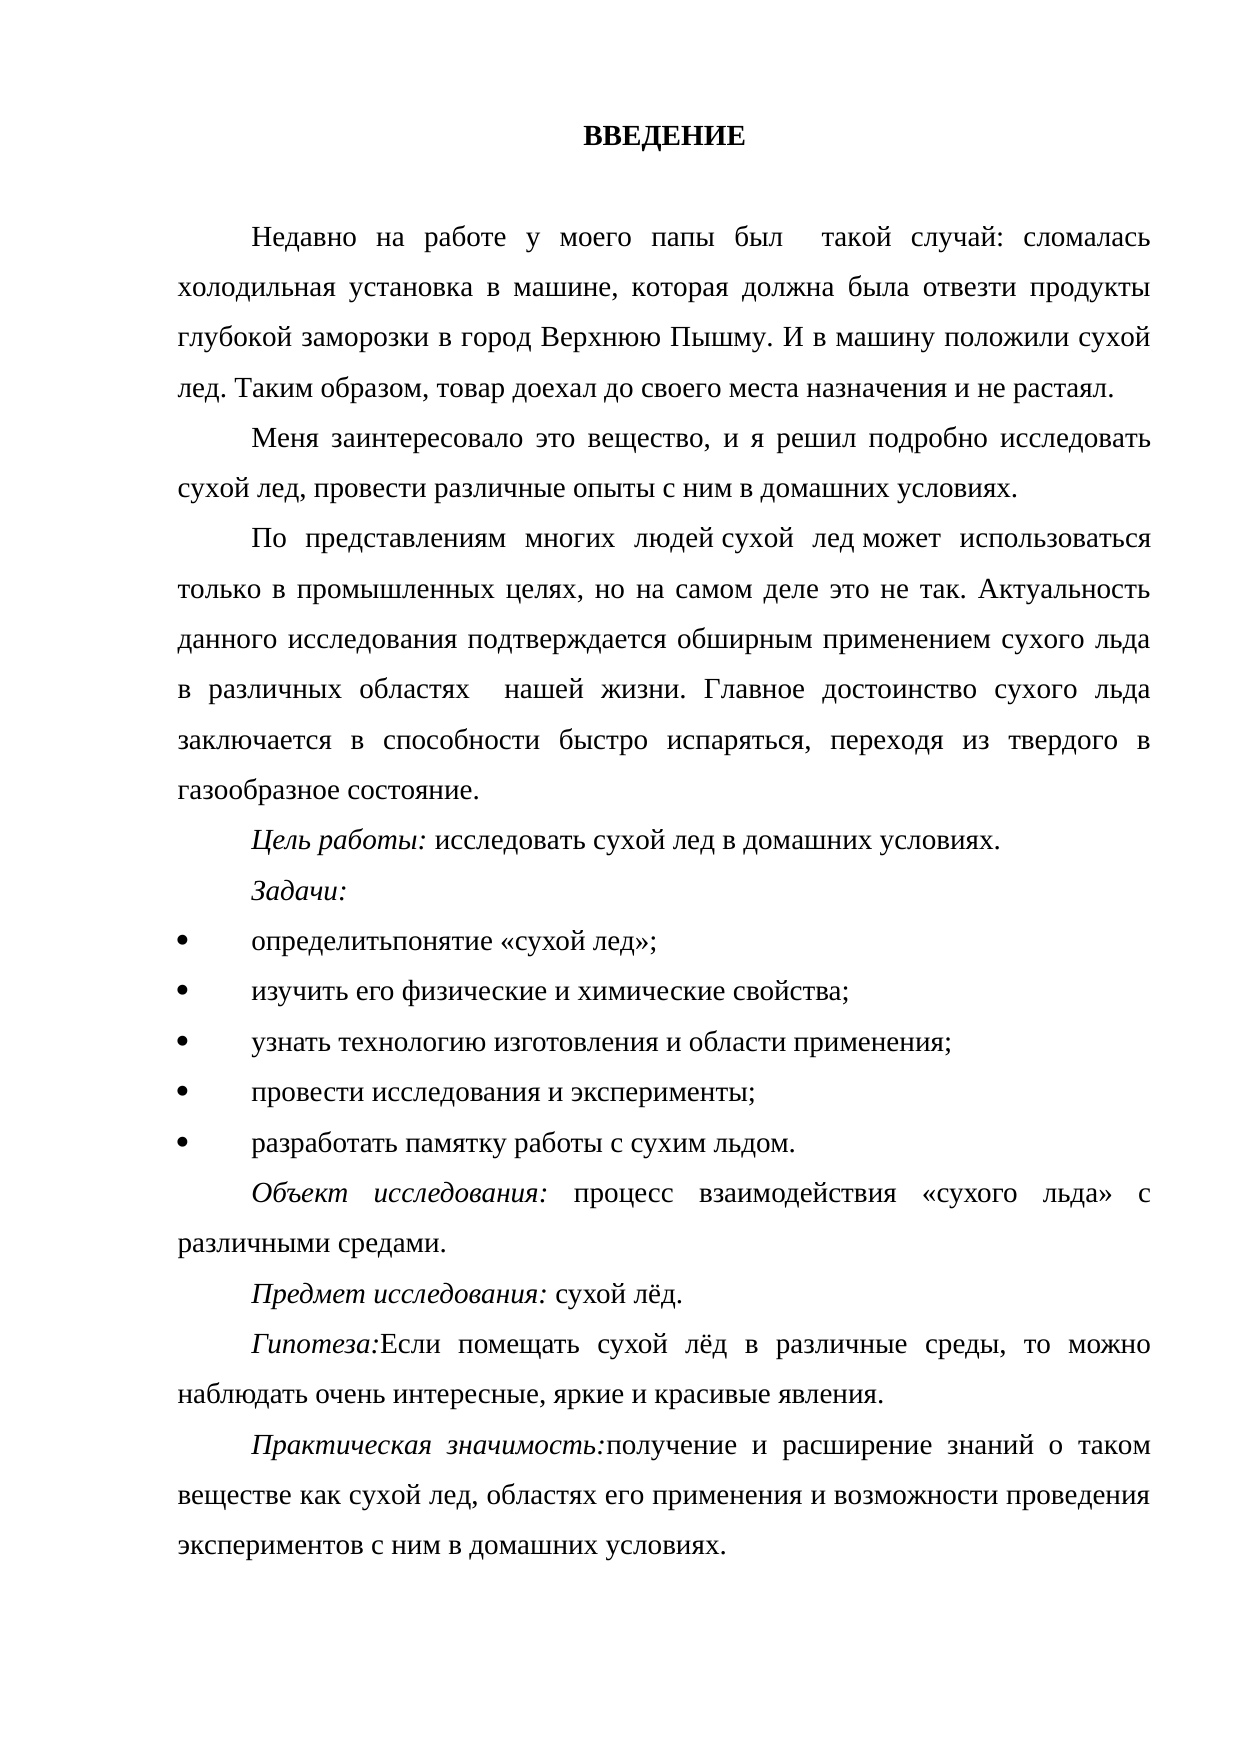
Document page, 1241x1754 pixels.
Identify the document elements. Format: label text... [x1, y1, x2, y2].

text Недавно на работе у моего папы был такой случай: сломалась холодильная установка в машине, которая должна была отвезти продукты глубокой заморозки в город Верхнюю Пышму. И в машину положили сухой лед. Таким образом, товар доехал до своего места назначения и не растаял. [177, 219, 1152, 403]
list изучить его физические и химические свойства; [177, 973, 1152, 1007]
text По представлениям многих людей сухой лед может использоваться только в промышленных целях, но на самом деле это не так. Актуальность данного исследования подтверждается обширным применением сухого льда в различных областях нашей жизни. Главное достоинство сухого льда заключается в способности быстро испаряться, переходя из твердого в газообразное состояние. [177, 521, 1152, 806]
text Цель работы: исследовать сухой лед в домашних условиях. [177, 822, 1152, 856]
list разработать памятку работы с сухим льдом. [177, 1125, 1152, 1158]
subtitle ВВЕДЕНИЕ [177, 118, 1152, 152]
list провести исследования и эксперименты; [177, 1074, 1152, 1108]
list определитьпонятие «сухой лед»; [177, 923, 1152, 957]
text Задачи: [177, 873, 1152, 906]
list Гипотеза:Если помещать сухой лёд в различные среды, то можно наблюдать очень интересные, яркие и красивые явления. [177, 1326, 1152, 1410]
list Предмет исследования: сухой лёд. [177, 1276, 1152, 1309]
text Меня заинтересовало это вещество, и я решил подробно исследовать сухой лед, провести различные опыты с ним в домашних условиях. [177, 420, 1152, 504]
list узнать технологию изготовления и области применения; [177, 1024, 1152, 1058]
text Практическая значимость:получение и расширение знаний о таком веществе как сухой лед, областях его применения и возможности проведения экспериментов с ним в домашних условиях. [177, 1427, 1152, 1561]
list Объект исследования: процесс взаимодействия «сухого льда» с различными средами. [177, 1175, 1152, 1259]
